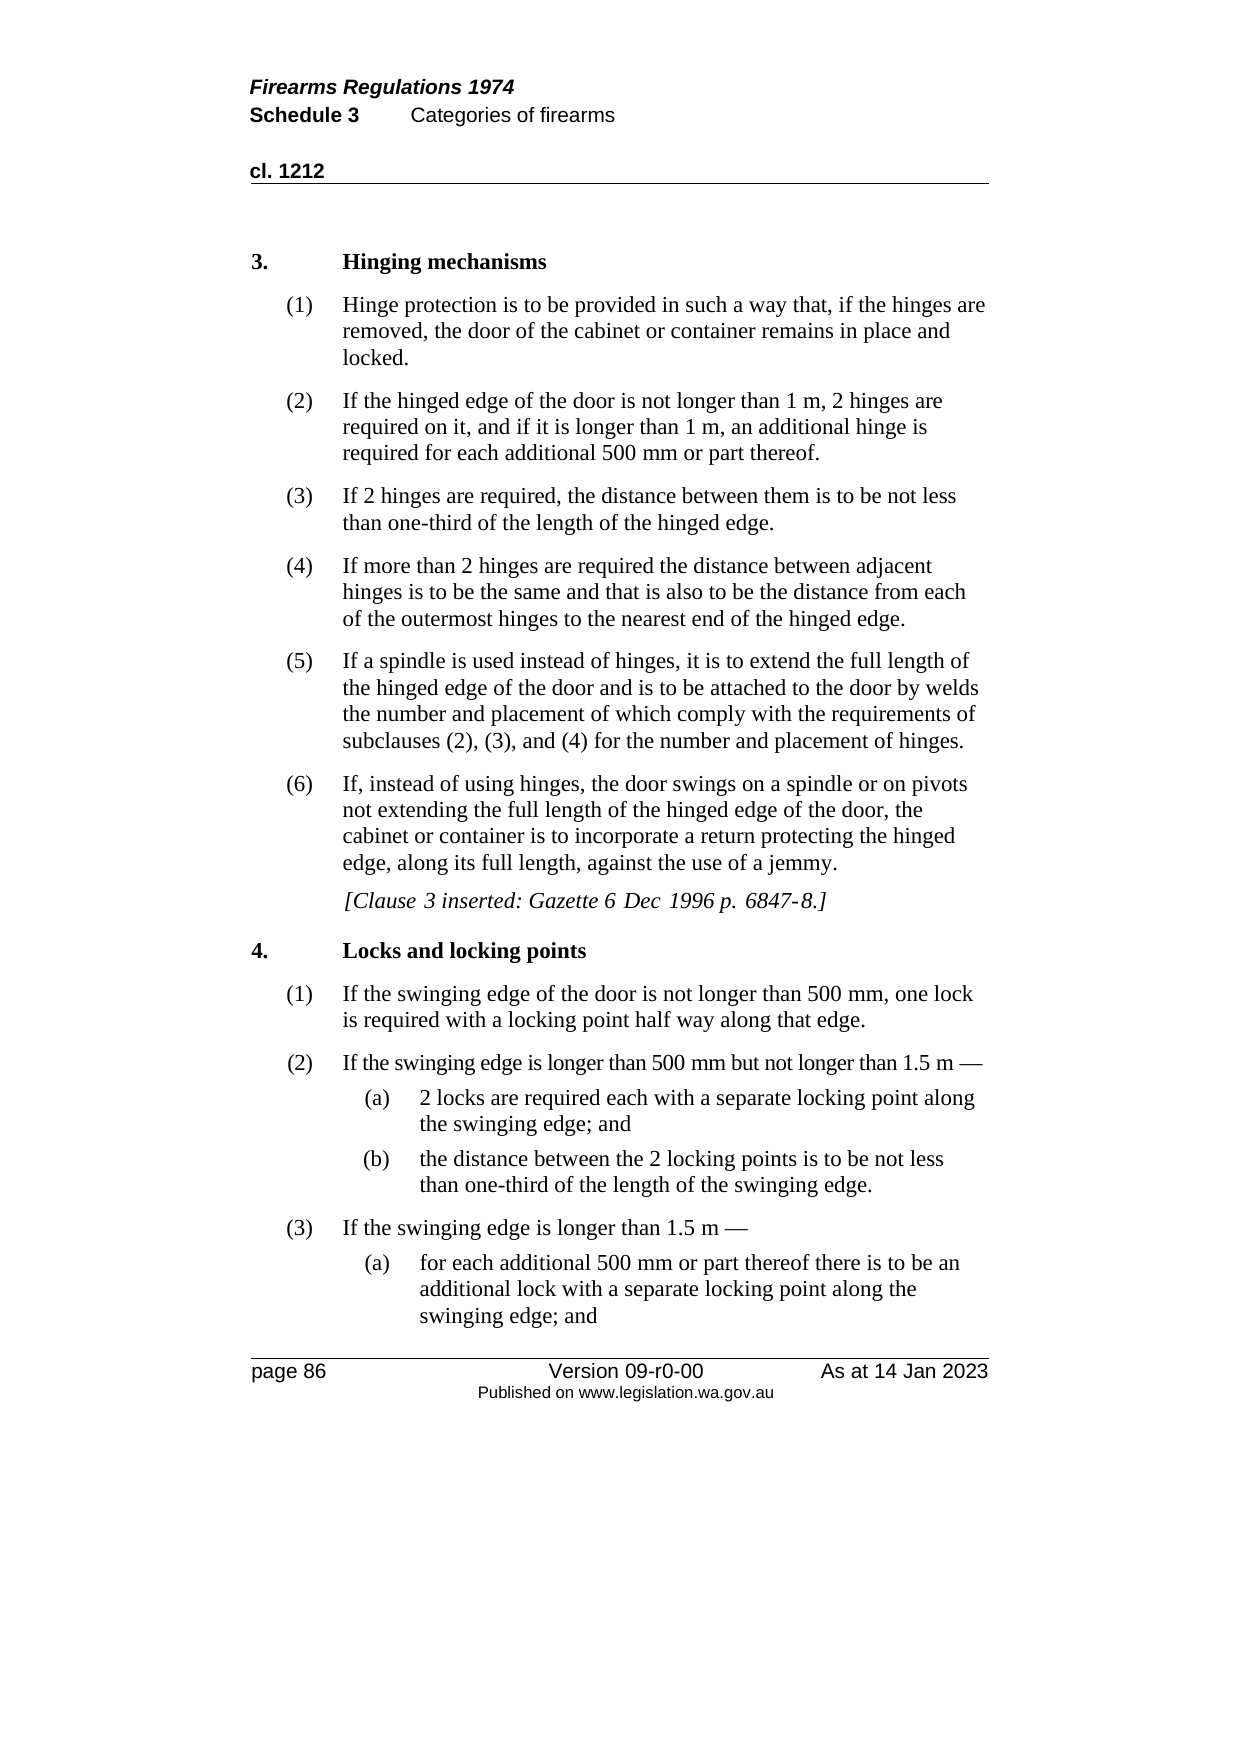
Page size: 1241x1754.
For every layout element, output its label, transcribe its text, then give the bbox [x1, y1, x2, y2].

subtitle 3. Hinging mechanisms [251, 248, 989, 274]
text [Clause 3 inserted: Gazette 6 Dec 1996 p. 6847-8.] [251, 888, 989, 914]
text (5) If a spindle is used instead of hinges, it is to extend the full length of the hinged edge of the door and is to be attached to the door by welds the number and placement of which comply with the requirements of subclauses (2), (3), and (4) for the number and placement of hinges. [251, 648, 989, 753]
text (4) If more than 2 hinges are required the distance between adjacent hinges is to be the same and that is also to be the distance from each of the outermost hinges to the nearest end of the hinged edge. [251, 552, 989, 631]
text (a) for each additional 500 mm or part thereof there is to be an additional lock with a separate locking point along the swinging edge; and [251, 1249, 989, 1328]
text (3) If the swinging edge is longer than 1.5 m — [251, 1214, 989, 1241]
text (1) If the swinging edge of the door is not longer than 500 mm, one lock is required with a locking point half way along that edge. [251, 980, 989, 1033]
text (2) If the swinging edge is longer than 500 mm but not longer than 1.5 m — [251, 1049, 989, 1076]
text (a) 2 locks are required each with a separate locking point along the swinging edge; and [251, 1084, 989, 1137]
text (b) the distance between the 2 locking points is to be not less than one-third of the length of the swinging edge. [251, 1145, 989, 1198]
text (3) If 2 hinges are required, the distance between them is to be not less than one-third of the length of the hinged edge. [251, 482, 989, 535]
text (6) If, instead of using hinges, the door swings on a spindle or on pivots not extending the full length of the hinged edge of the door, the cabinet or container is to incorporate a return protecting the hinged edge, along its full length, against the use of a jemmy. [251, 770, 989, 875]
subtitle 4. Locks and locking points [251, 937, 989, 963]
text (1) Hinge protection is to be provided in such a way that, if the hinges are removed, the door of the cabinet or container remains in place and locked. [251, 291, 989, 370]
text (2) If the hinged edge of the door is not longer than 1 m, 2 hinges are required on it, and if it is longer than 1 m, an additional hinge is required for each additional 500 mm or part thereof. [251, 387, 989, 466]
